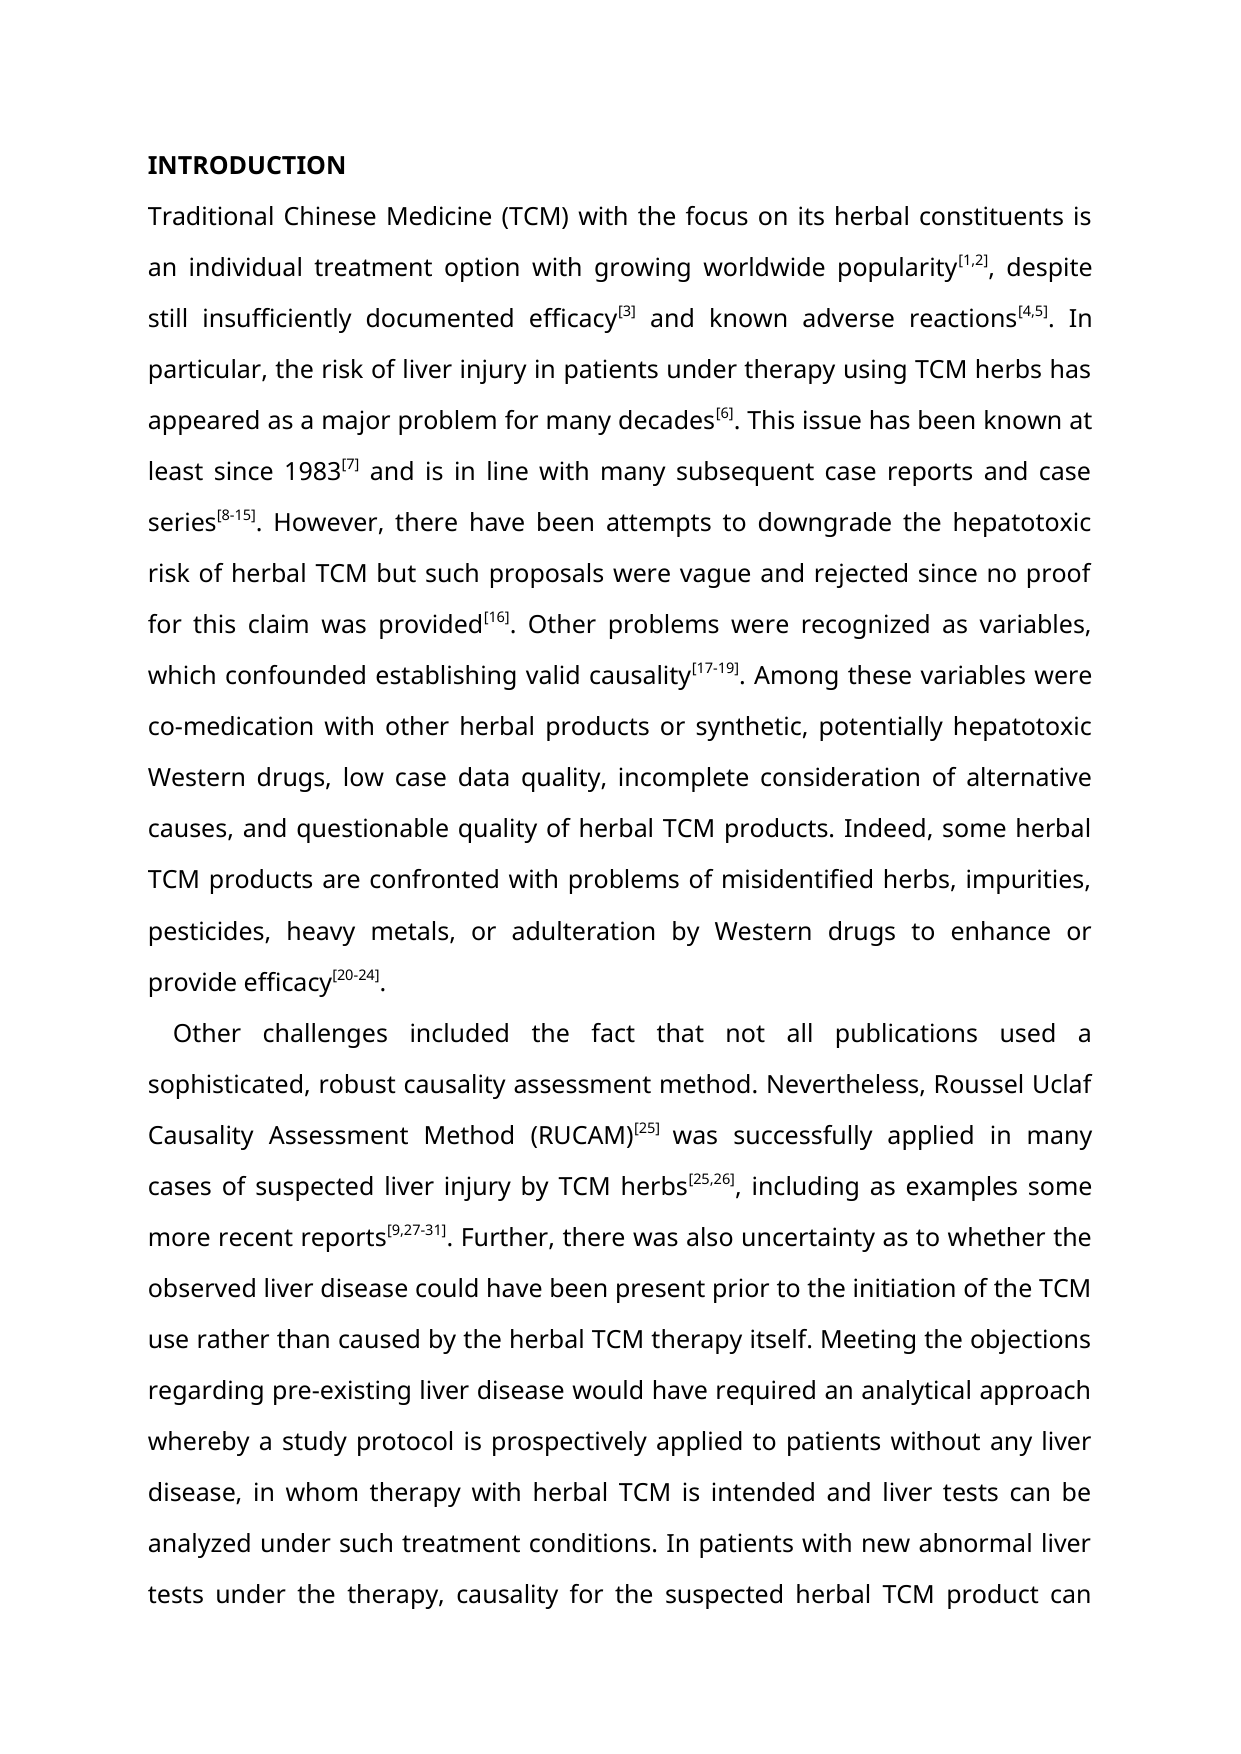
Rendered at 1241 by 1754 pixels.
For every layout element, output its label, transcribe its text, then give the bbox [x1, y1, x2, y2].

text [148, 1015, 1093, 1611]
text Traditional Chinese Medicine (TCM) with the focus on its herbal constituents is an individual treatment option with growing worldwide popularity[1,2], despite still insufficiently documented efficacy[3] and known adverse reactions[4,5]. In particular, the risk of liver injury in patients under therapy using TCM herbs has appeared as a major problem for many decades[6]. This issue has been known at least since 1983[7] and is in line with many subsequent case reports and case series[8-15]. However, there have been attempts to downgrade the hepatotoxic risk of herbal TCM but such proposals were vague and rejected since no proof for this claim was provided[16]. Other problems were recognized as variables, which confounded establishing valid causality[17-19]. Among these variables were co-medication with other herbal products or synthetic, potentially hepatotoxic Western drugs, low case data quality, incomplete consideration of alternative causes, and questionable quality of herbal TCM products. Indeed, some herbal TCM products are confronted with problems of misidentified herbs, impurities, pesticides, heavy metals, or adulteration by Western drugs to enhance or provide efficacy[20-24]. [148, 199, 1093, 998]
text INTRODUCTION [148, 148, 1093, 182]
